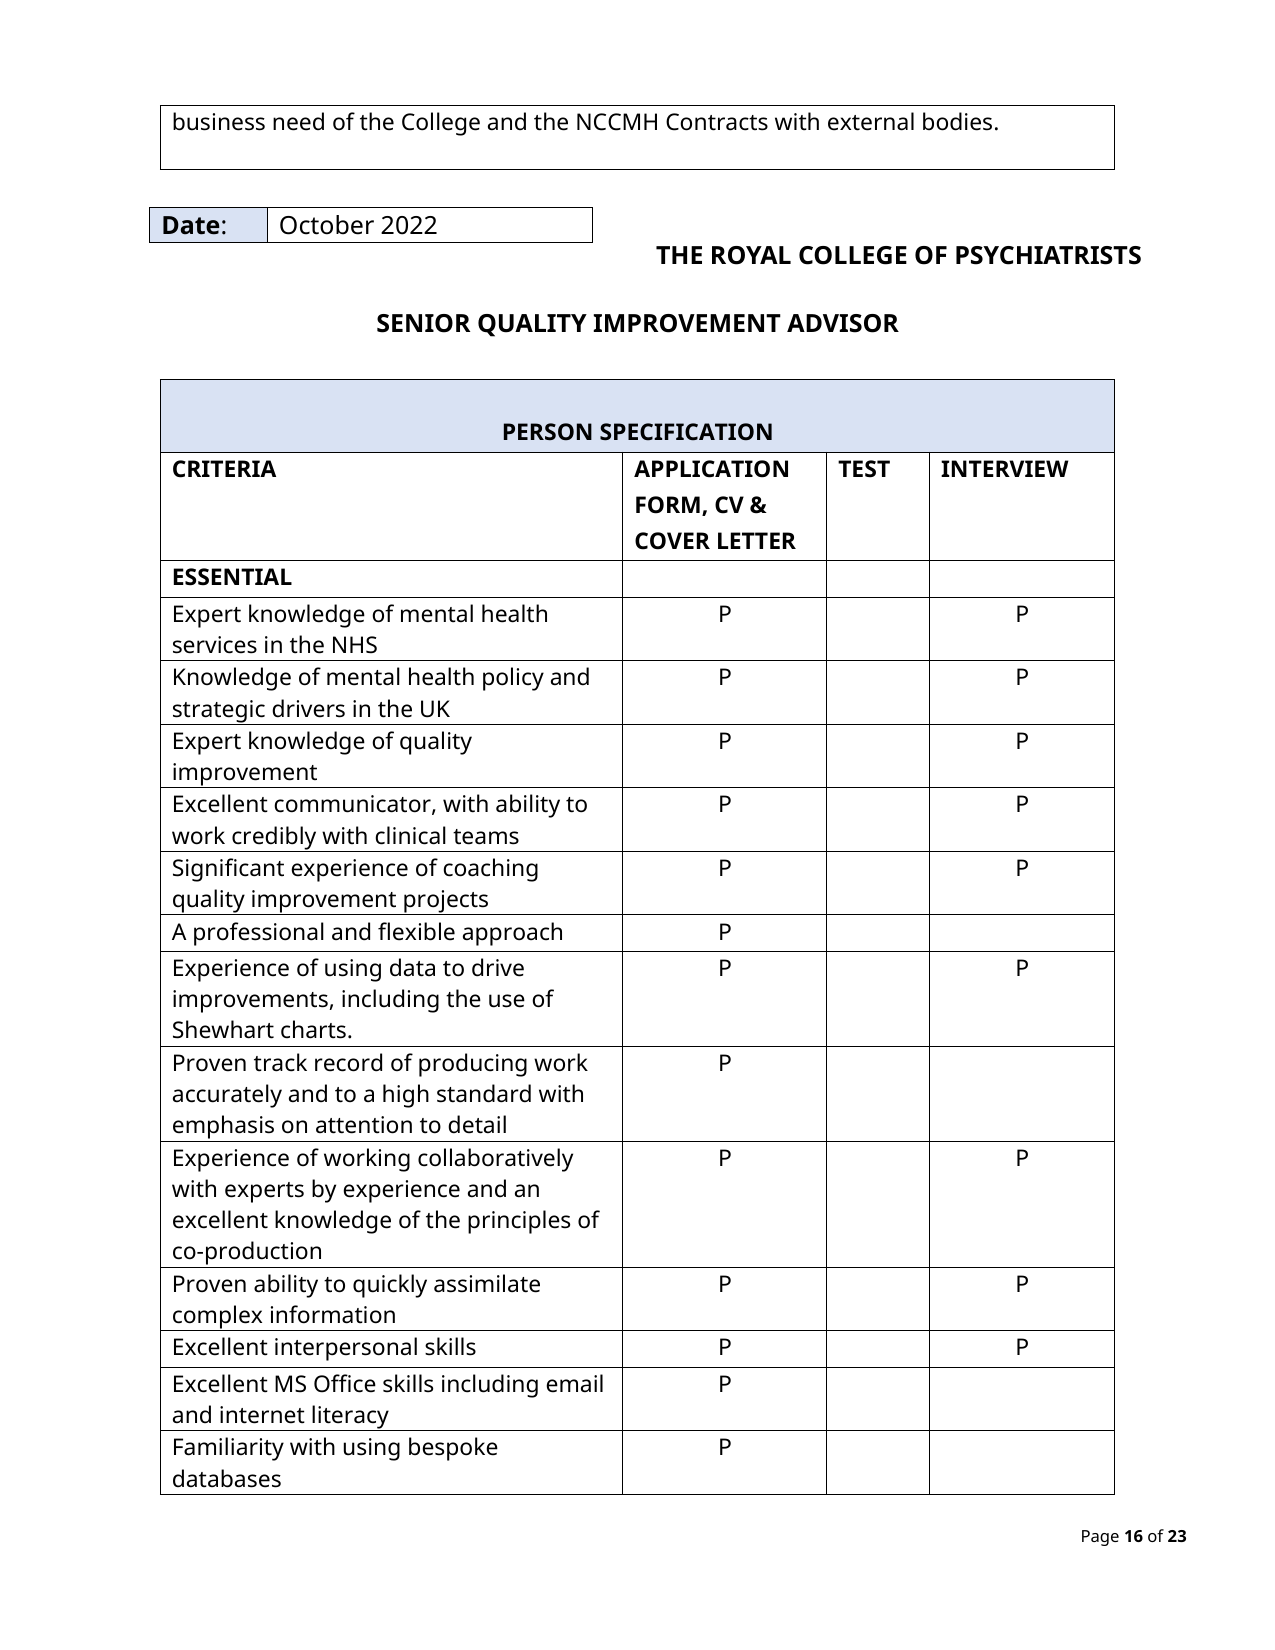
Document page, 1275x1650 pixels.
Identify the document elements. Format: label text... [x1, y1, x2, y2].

table_cell P [930, 598, 1114, 660]
text SENIOR QUALITY IMPROVEMENT ADVISOR [89, 306, 1186, 340]
table_cell A professional and flexible approach [161, 915, 622, 951]
table_cell [827, 1268, 929, 1330]
table_cell CRITERIA [161, 453, 622, 560]
table_cell P [930, 1331, 1114, 1367]
table_cell P [623, 725, 826, 787]
table_cell [827, 725, 929, 787]
table_cell [930, 1431, 1114, 1494]
table_cell TEST [827, 453, 929, 560]
table_cell Excellent MS Office skills including email and internet literacy [161, 1368, 622, 1430]
table_cell P [623, 1331, 826, 1367]
table_cell Expert knowledge of quality improvement [161, 725, 622, 787]
table_cell [930, 1047, 1114, 1141]
table_cell Proven ability to quickly assimilate complex information [161, 1268, 622, 1330]
table_cell INTERVIEW [930, 453, 1114, 560]
table_cell [930, 1368, 1114, 1430]
table_cell P [623, 952, 826, 1046]
table_cell Excellent communicator, with ability to work credibly with clinical teams [161, 788, 622, 851]
table_cell [827, 1431, 929, 1494]
table_cell [827, 1331, 929, 1367]
table_header PERSON SPECIFICATION [161, 380, 1114, 452]
text THE ROYAL COLLEGE OF PSYCHIATRISTS [89, 238, 1186, 272]
table_header October 2022 [268, 208, 592, 242]
table_cell P [930, 1268, 1114, 1330]
table_cell P [930, 661, 1114, 724]
table_cell Experience of using data to drive improvements, including the use of Shewhart charts. [161, 952, 622, 1046]
table_cell [827, 788, 929, 851]
table_cell P [623, 1368, 826, 1430]
table_cell Undertake any other duties related to the job purpose and which may be necessary in the work of the NCCMH. Carry out all duties in a safe and proper manner in accordance with the College’s Health and Safety Policy. Undertake all duties in line with the College’s values, policies, procedures and regulations ensuring that the work is undertaken in accordance with equality and diversity principles. This job description is not exhaustive and is subject to change in accordance with the business need of the College and the NCCMH Contracts with external bodies. [161, 106, 1114, 169]
table_cell P [623, 661, 826, 724]
table_cell P [930, 1142, 1114, 1267]
table_cell P [930, 852, 1114, 914]
table_cell P [623, 788, 826, 851]
table_cell Proven track record of producing work accurately and to a high standard with emphasis on attention to detail [161, 1047, 622, 1141]
table_cell Expert knowledge of mental health services in the NHS [161, 598, 622, 660]
table_cell [930, 561, 1114, 597]
table_cell Knowledge of mental health policy and strategic drivers in the UK [161, 661, 622, 724]
table_cell Significant experience of coaching quality improvement projects [161, 852, 622, 914]
table_header Date: [150, 208, 267, 242]
table_cell APPLICATION FORM, CV & COVER LETTER [623, 453, 826, 560]
table_cell P [623, 1047, 826, 1141]
table_cell [827, 561, 929, 597]
table_cell [827, 1047, 929, 1141]
table_cell P [623, 852, 826, 914]
table_cell [827, 1368, 929, 1430]
table_cell [623, 561, 826, 597]
table_cell P [930, 788, 1114, 851]
table_cell P [930, 952, 1114, 1046]
table_cell Excellent interpersonal skills [161, 1331, 622, 1367]
table_cell [827, 915, 929, 951]
table_cell P [623, 598, 826, 660]
table_cell [930, 915, 1114, 951]
table_cell [827, 852, 929, 914]
table_cell Familiarity with using bespoke databases [161, 1431, 622, 1494]
table_cell P [623, 1142, 826, 1267]
table_cell [827, 952, 929, 1046]
table_cell P [623, 915, 826, 951]
table_cell Experience of working collaboratively with experts by experience and an excellent knowledge of the principles of co-production [161, 1142, 622, 1267]
table_cell [827, 1142, 929, 1267]
table_cell ESSENTIAL [161, 561, 622, 597]
table_cell P [930, 725, 1114, 787]
table_cell [827, 598, 929, 660]
table_cell [827, 661, 929, 724]
table_cell P [623, 1431, 826, 1494]
table_cell P [623, 1268, 826, 1330]
